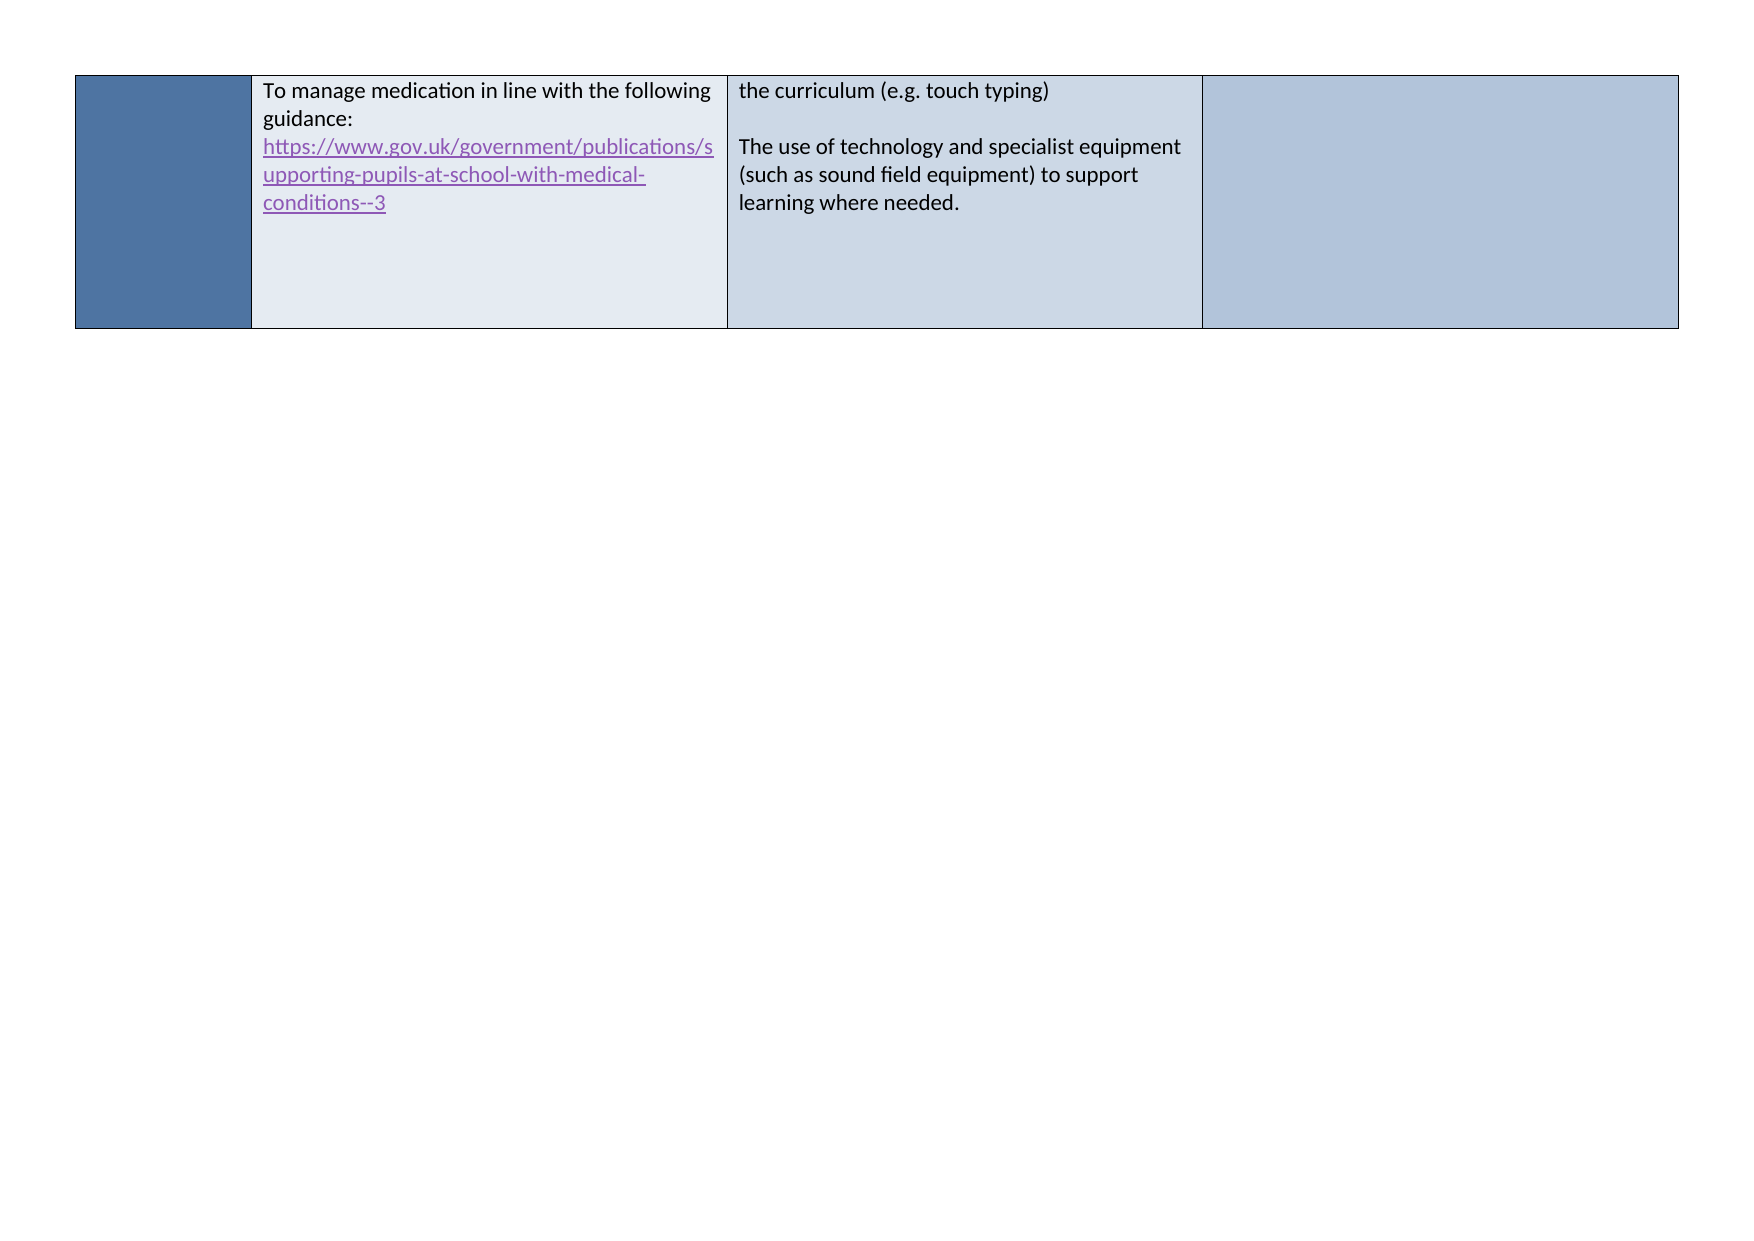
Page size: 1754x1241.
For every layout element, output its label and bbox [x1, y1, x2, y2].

table_cell [1203, 76, 1678, 328]
table_cell [76, 76, 251, 328]
table_cell [252, 76, 727, 328]
table_cell [728, 76, 1202, 328]
